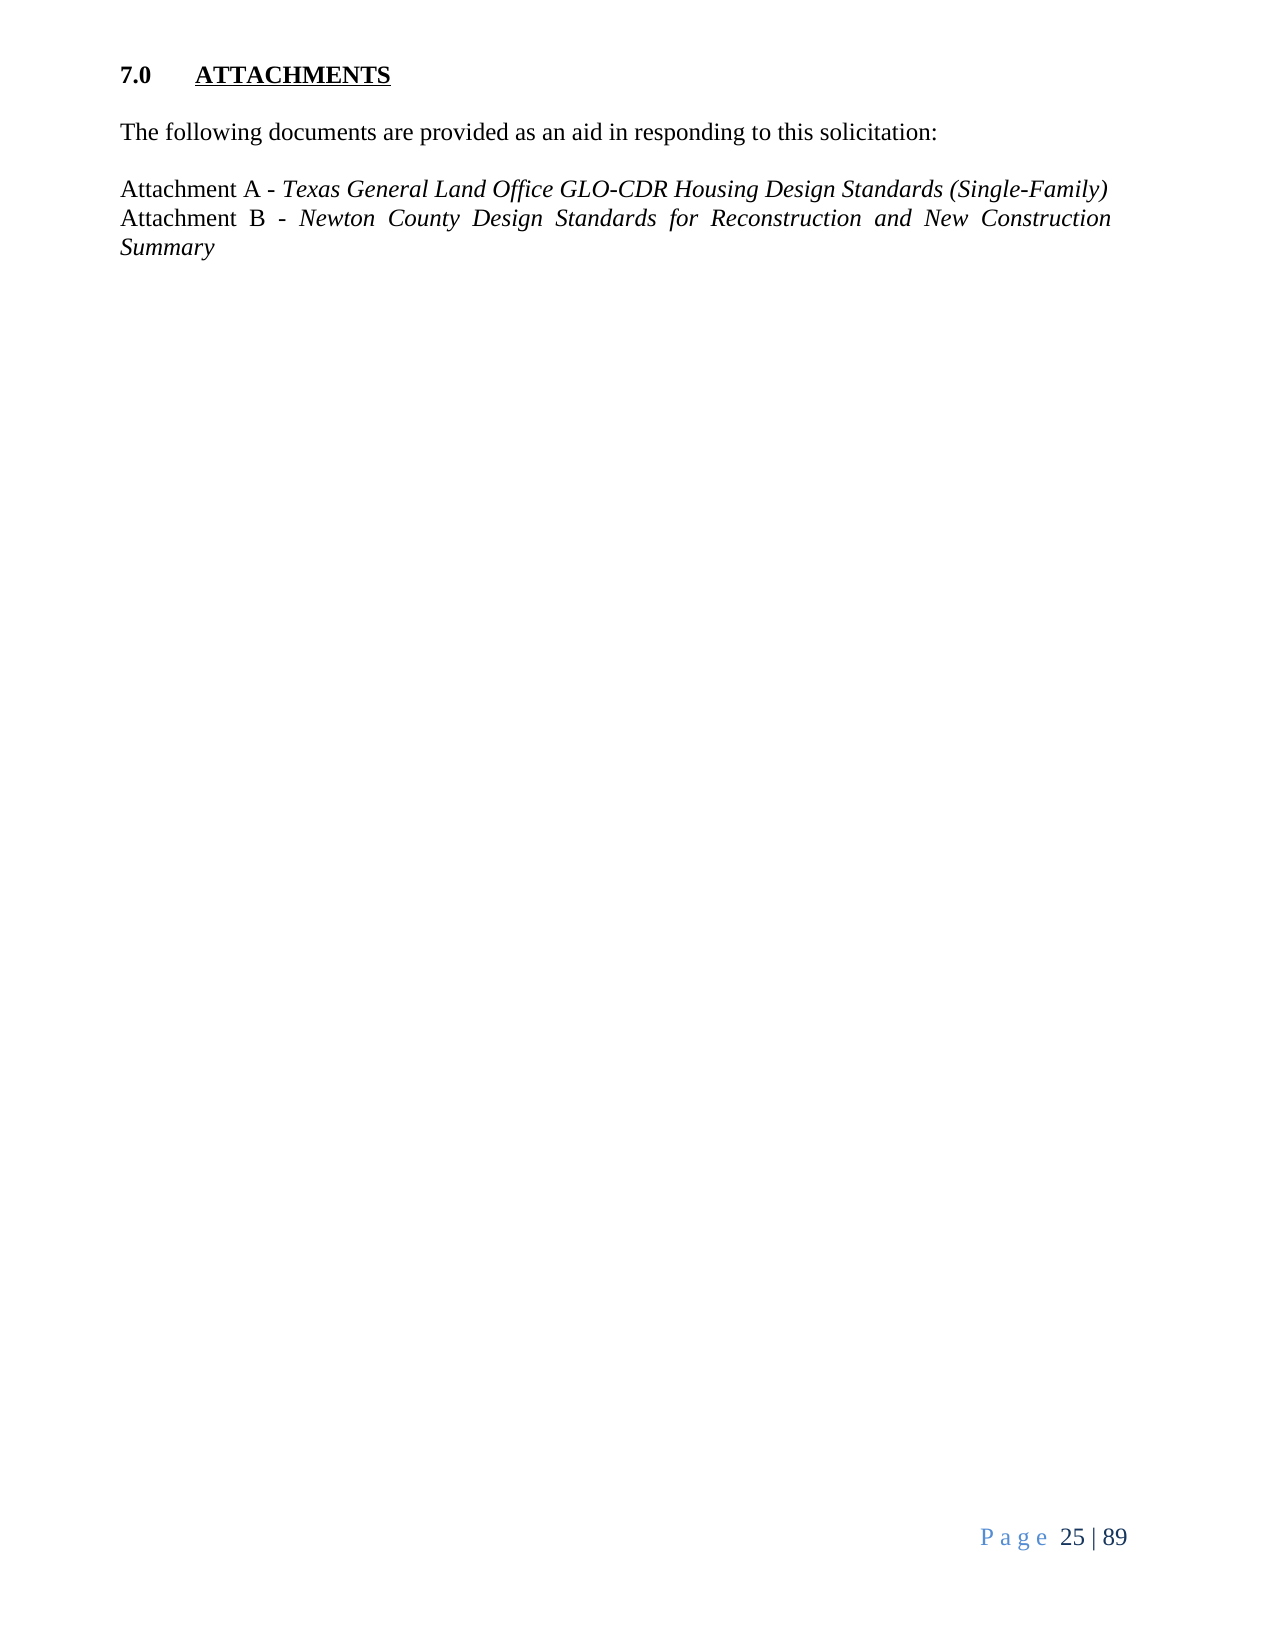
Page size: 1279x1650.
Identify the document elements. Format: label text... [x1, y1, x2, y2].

list Attachment A - Texas General Land Office GLO-CDR Housing Design Standards (Single-Family) [120, 174, 1114, 203]
list Attachment B - Newton County Design Standards for Reconstruction and New Construction Summary [120, 203, 1114, 261]
text 7.0 ATTACHMENTS [120, 60, 1114, 89]
list The following documents are provided as an aid in responding to this solicitation: [120, 117, 1114, 146]
